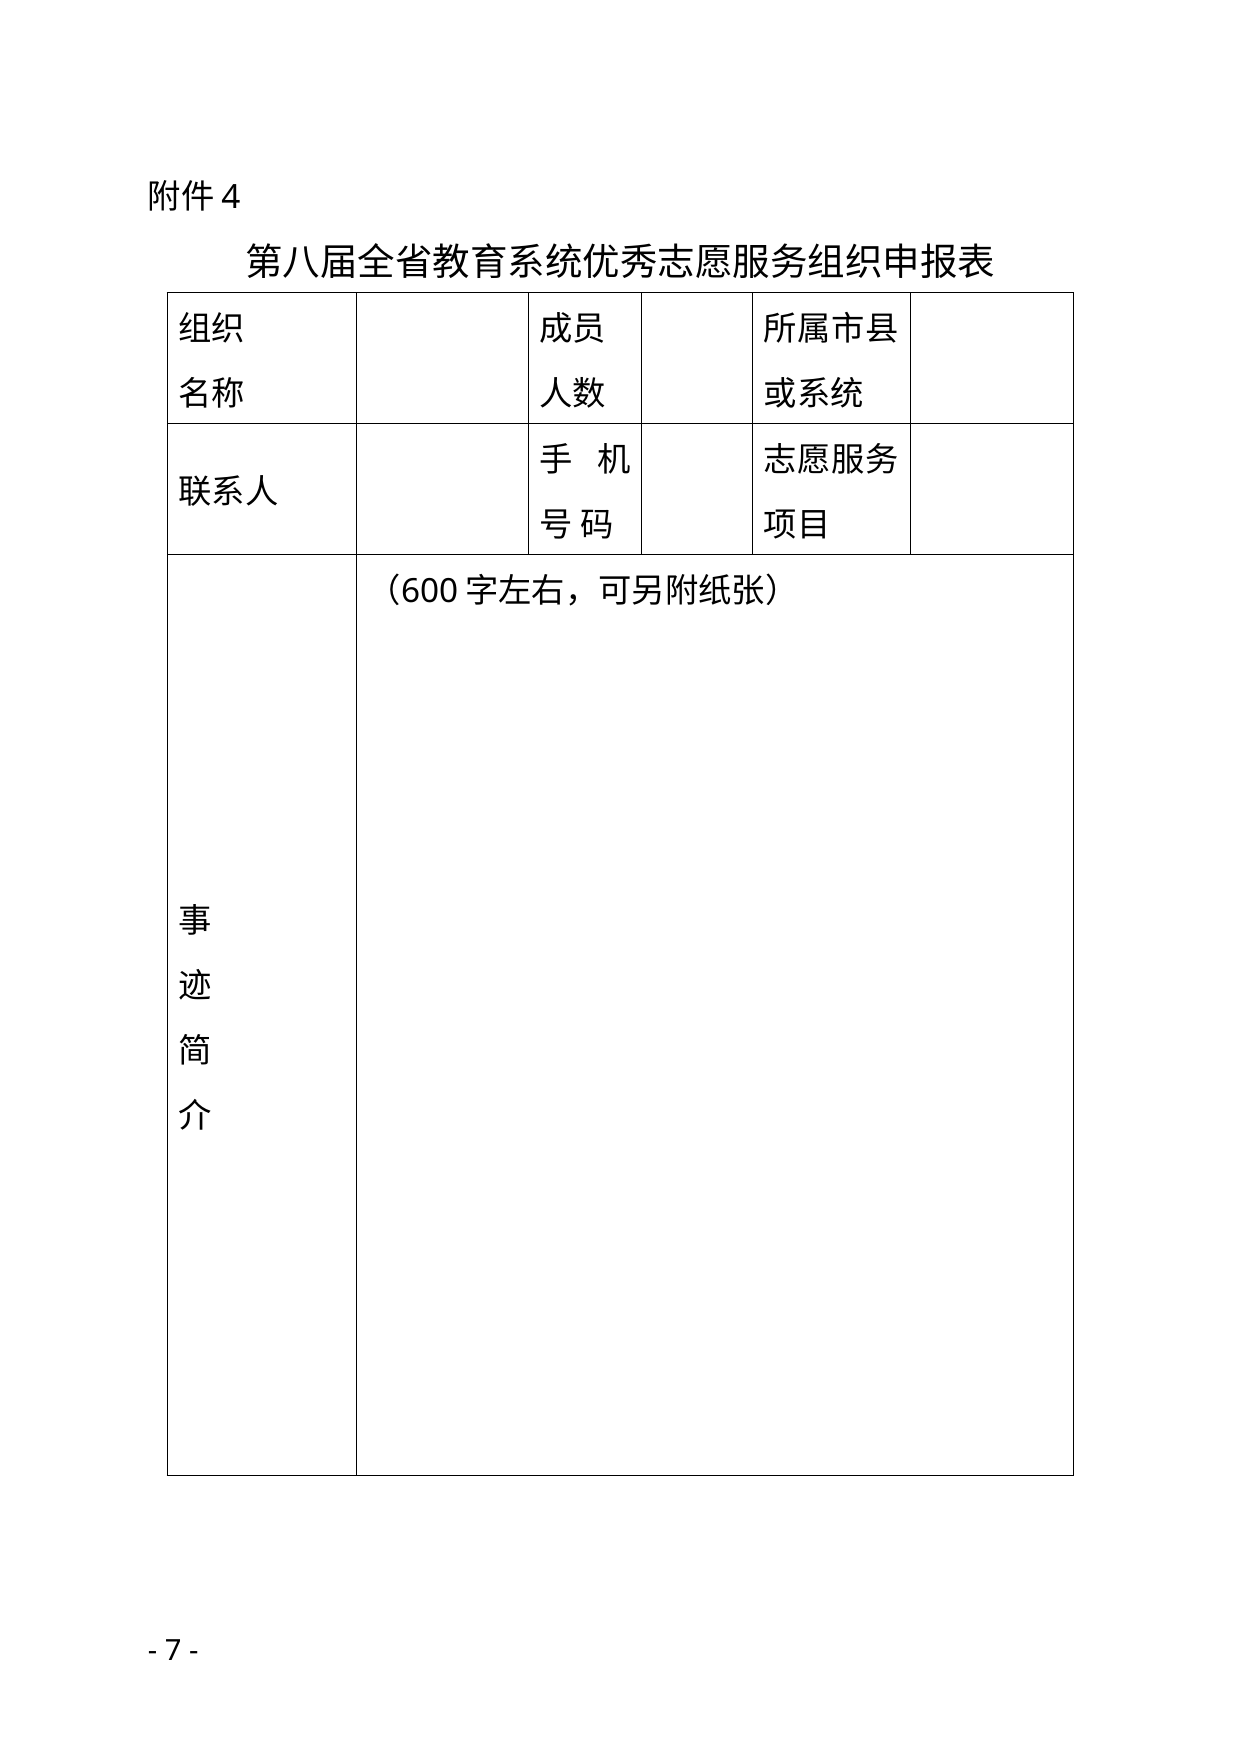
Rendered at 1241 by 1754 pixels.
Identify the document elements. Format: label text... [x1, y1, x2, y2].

table_cell [357, 424, 528, 554]
table_header [357, 293, 528, 423]
table_cell [911, 424, 1073, 554]
text 第八届全省教育系统优秀志愿服务组织申报表 [148, 227, 1093, 292]
table_cell （600字左右，可另附纸张） [357, 555, 1073, 1475]
table_header [911, 293, 1073, 423]
table_cell 志愿服务项目 [753, 424, 910, 554]
table_cell 手机号 码 [529, 424, 641, 554]
table_header 成员 人数 [529, 293, 641, 423]
table_header 所属市县或系统 [753, 293, 910, 423]
table_cell 联系人 [168, 424, 356, 554]
table_cell 事 迹 简 介 [168, 555, 356, 1475]
table_header [642, 293, 752, 423]
table_cell [642, 424, 752, 554]
text 附件4 [148, 162, 1093, 227]
table_header 组织 名称 [168, 293, 356, 423]
